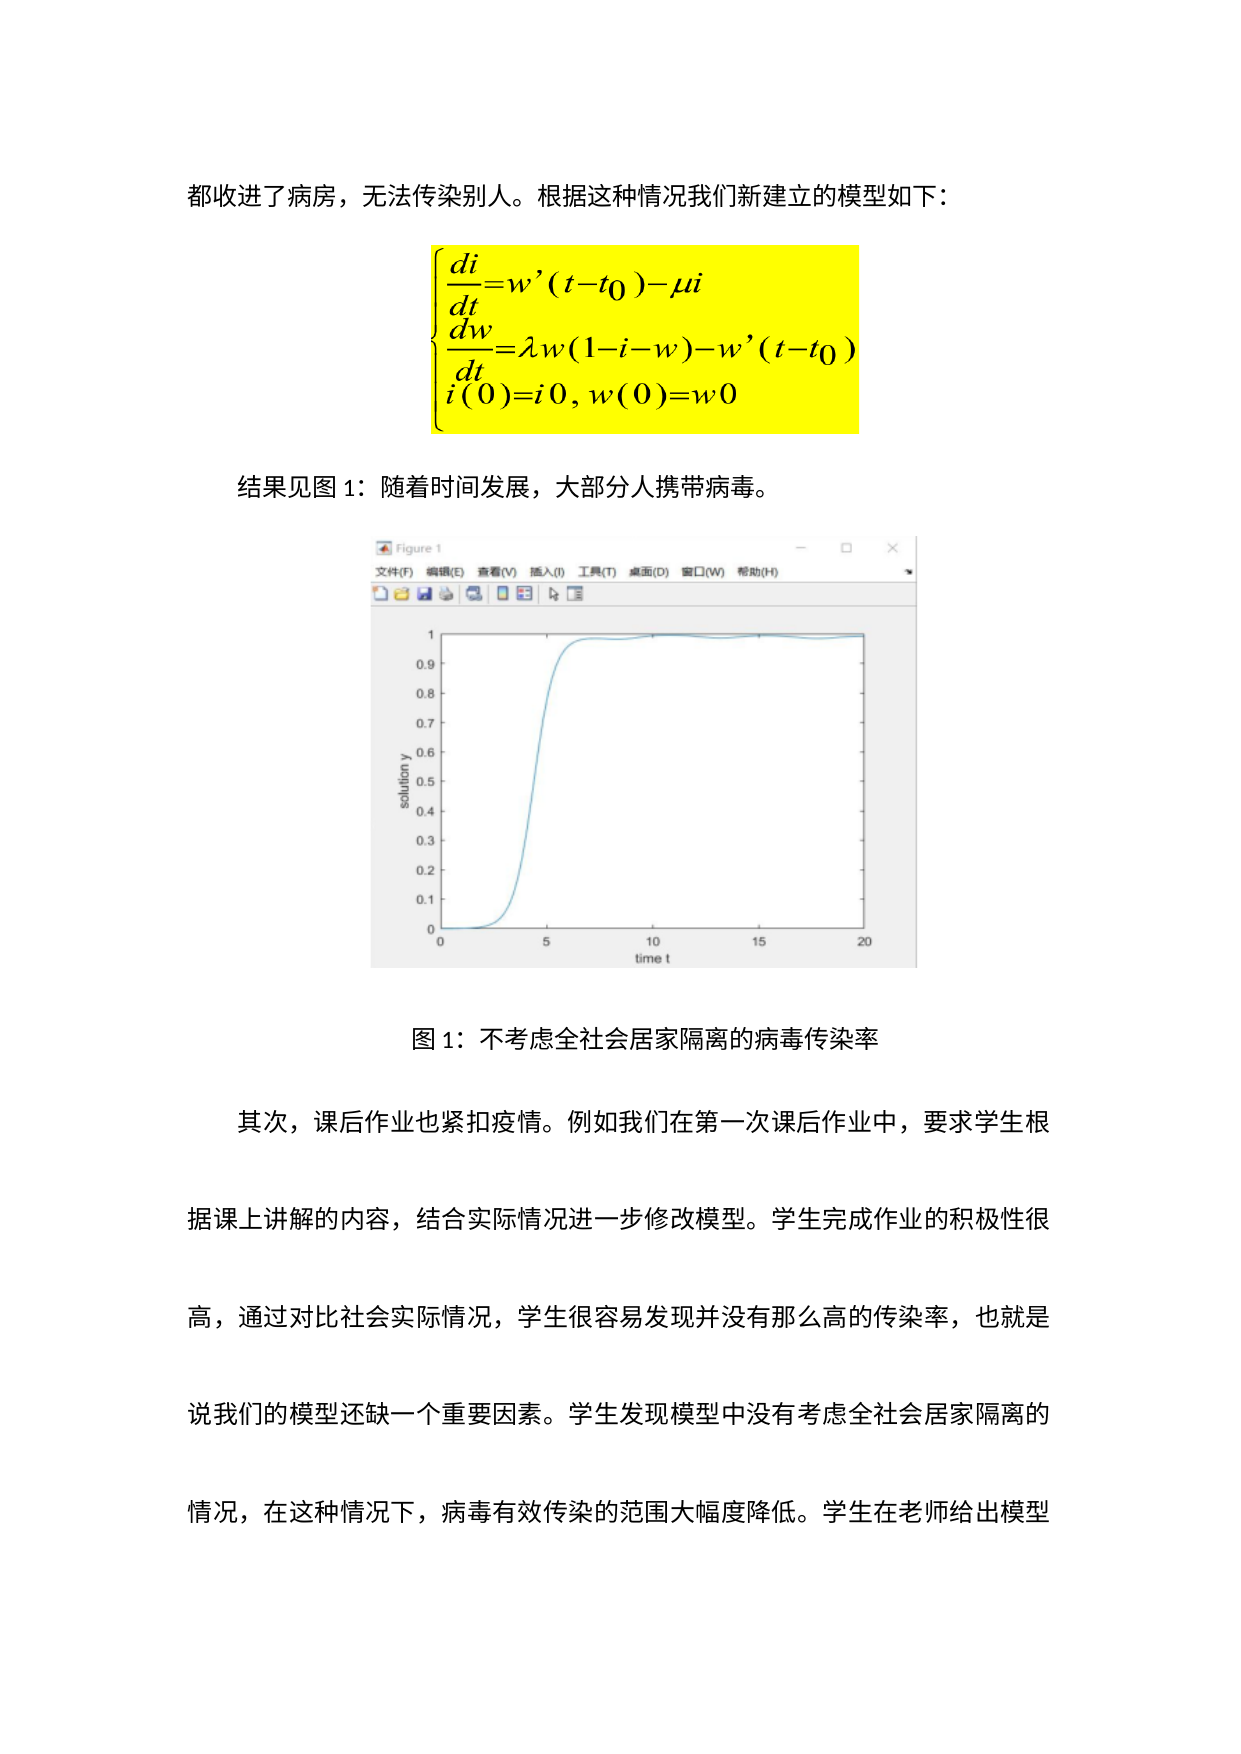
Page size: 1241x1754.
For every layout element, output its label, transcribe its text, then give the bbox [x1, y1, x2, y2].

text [187, 1088, 1053, 1543]
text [187, 162, 1053, 227]
text 结果见图1：随着时间发展，大部分人携带病毒。 [187, 453, 1053, 518]
picture [431, 245, 860, 434]
picture [370, 536, 920, 968]
text 图1：不考虑全社会居家隔离的病毒传染率 [187, 1005, 1053, 1070]
